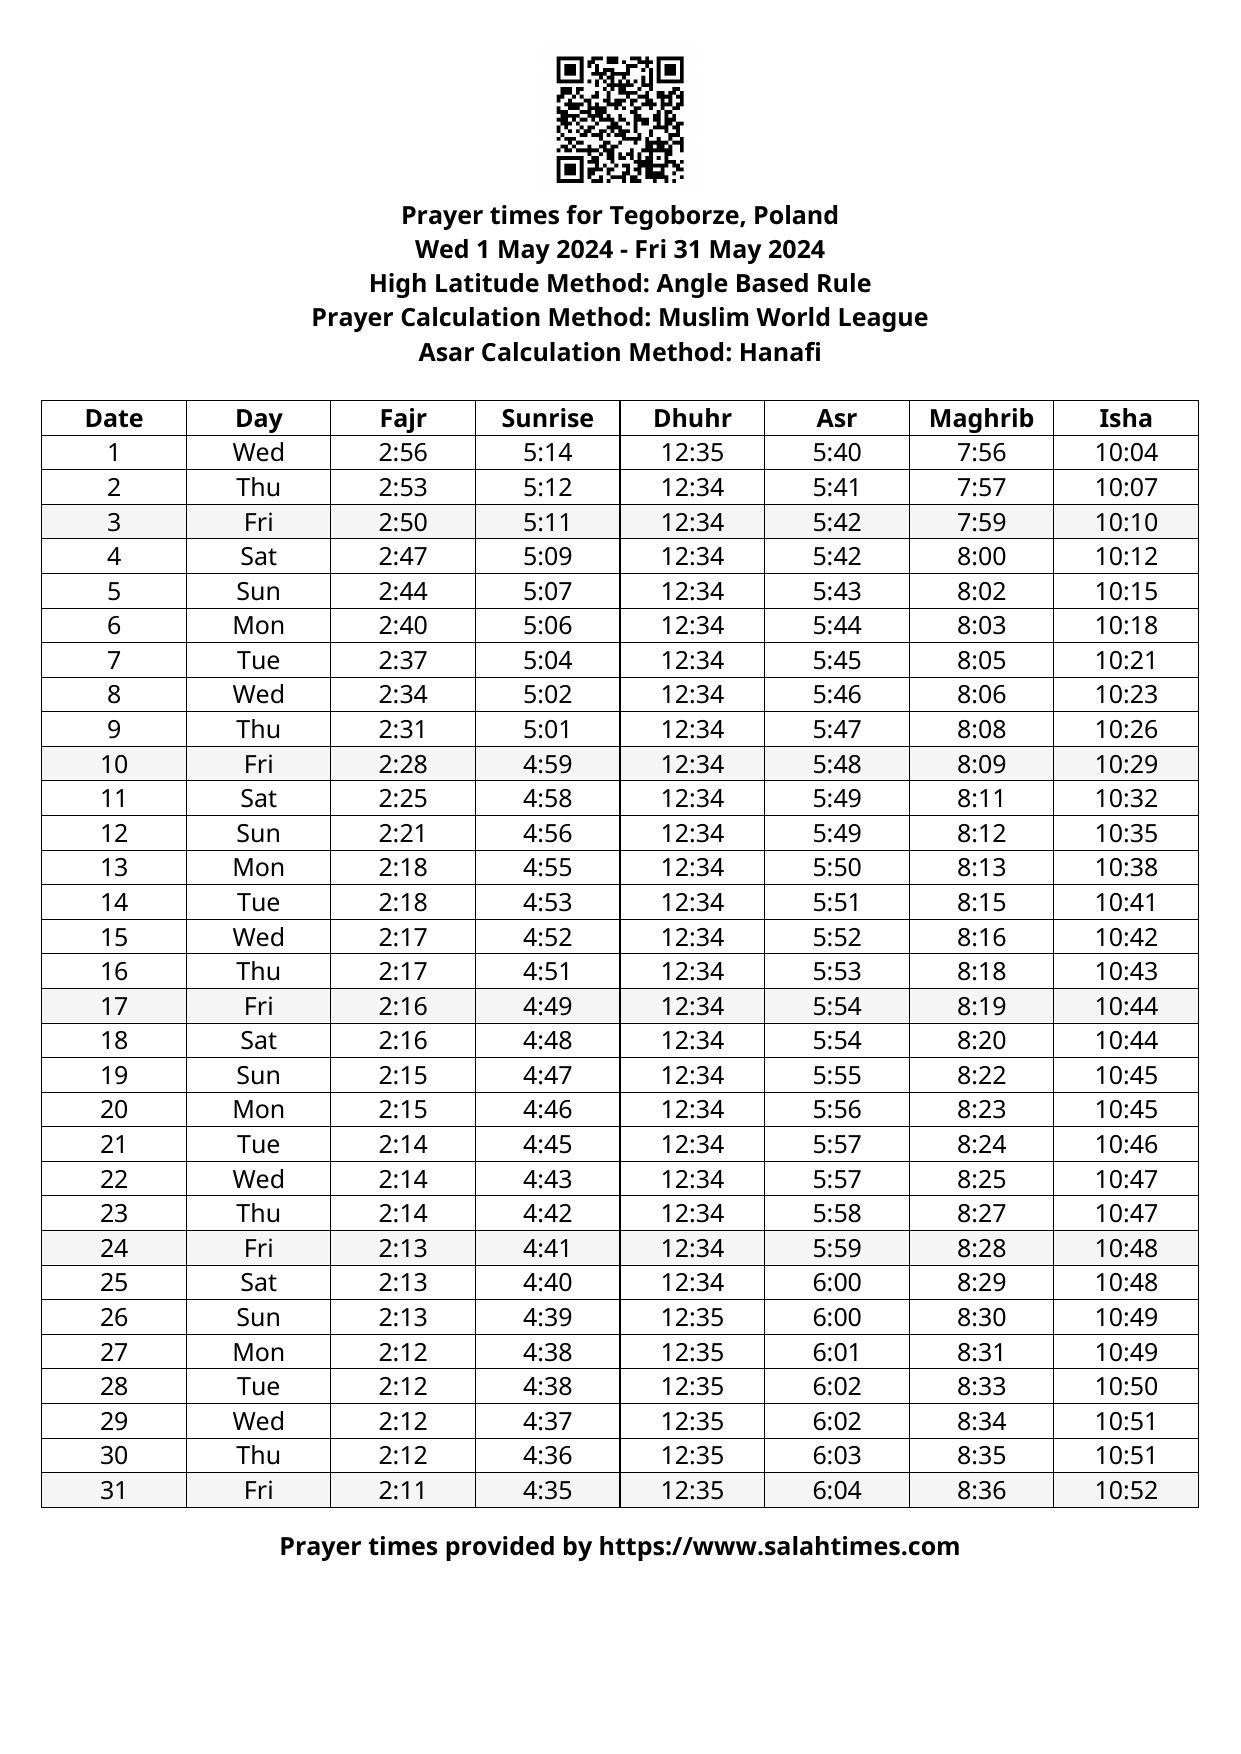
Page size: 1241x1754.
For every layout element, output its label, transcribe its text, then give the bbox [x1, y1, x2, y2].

table_cell Fri [187, 1473, 330, 1507]
table_cell 2:21 [331, 816, 475, 849]
table_cell 2:17 [331, 920, 475, 953]
table_cell 12:34 [621, 1196, 764, 1230]
table_cell 25 [42, 1266, 186, 1299]
table_cell 4:39 [476, 1300, 619, 1334]
table_cell 5:45 [765, 643, 909, 677]
text Asar Calculation Method: Hanafi [42, 334, 1198, 368]
table_cell 11 [42, 781, 186, 815]
table_cell 10:47 [1054, 1196, 1198, 1230]
table_cell Sat [187, 781, 330, 815]
table_cell Wed [187, 1404, 330, 1437]
table_cell 2:12 [331, 1369, 475, 1403]
table_cell 5:11 [476, 505, 619, 538]
table_cell 5:42 [765, 505, 909, 538]
table_cell 5:01 [476, 712, 619, 746]
table_cell 16 [42, 954, 186, 988]
table_cell 5:41 [765, 470, 909, 504]
table_cell 6:01 [765, 1335, 909, 1368]
text Prayer times for Tegoborze, Poland [42, 198, 1198, 232]
table_cell Fri [187, 747, 330, 780]
table_cell 4:37 [476, 1404, 619, 1437]
table_cell 4:42 [476, 1196, 619, 1230]
table_cell 12:35 [621, 1300, 764, 1334]
table_cell 6:04 [765, 1473, 909, 1507]
table_cell 21 [42, 1127, 186, 1161]
table_cell 27 [42, 1335, 186, 1368]
table_cell 8:12 [910, 816, 1053, 849]
table_cell 28 [42, 1369, 186, 1403]
table_cell 12:34 [621, 539, 764, 573]
table_cell 5:43 [765, 574, 909, 607]
table_cell 10:51 [1054, 1404, 1198, 1437]
table_cell 5:09 [476, 539, 619, 573]
table_cell 5:52 [765, 920, 909, 953]
table_cell 10:21 [1054, 643, 1198, 677]
table_cell Tue [187, 1127, 330, 1161]
table_cell 6:02 [765, 1404, 909, 1437]
table_cell 10:43 [1054, 954, 1198, 988]
table_cell Sat [187, 539, 330, 573]
table_cell 2:15 [331, 1058, 475, 1092]
table_cell 19 [42, 1058, 186, 1092]
table_cell 12:34 [621, 643, 764, 677]
table_cell 14 [42, 885, 186, 919]
table_cell Fri [187, 1231, 330, 1264]
table_cell 17 [42, 989, 186, 1022]
table_cell 2:12 [331, 1439, 475, 1472]
table_cell 10:35 [1054, 816, 1198, 849]
table_cell 10:07 [1054, 470, 1198, 504]
table_cell 10:12 [1054, 539, 1198, 573]
table_cell 2:44 [331, 574, 475, 607]
table_cell 5:49 [765, 781, 909, 815]
table_cell 8:23 [910, 1093, 1053, 1126]
table_cell Sun [187, 1058, 330, 1092]
table_cell 10:18 [1054, 609, 1198, 642]
table_cell 12:34 [621, 781, 764, 815]
table_cell 5:42 [765, 539, 909, 573]
table_cell 8:03 [910, 609, 1053, 642]
table_cell Wed [187, 1162, 330, 1195]
table_cell 10:29 [1054, 747, 1198, 780]
table_header Asr [765, 401, 909, 434]
table_cell 8:05 [910, 643, 1053, 677]
table_cell 10:42 [1054, 920, 1198, 953]
table_cell 12:34 [621, 851, 764, 884]
table_cell 30 [42, 1439, 186, 1472]
table_cell 5:14 [476, 436, 619, 469]
table_cell 10:51 [1054, 1439, 1198, 1472]
table_cell 23 [42, 1196, 186, 1230]
table_cell Sun [187, 1300, 330, 1334]
table_header Day [187, 401, 330, 434]
table_cell 2:53 [331, 470, 475, 504]
table_cell 5:07 [476, 574, 619, 607]
table_cell Mon [187, 609, 330, 642]
table_cell 8:18 [910, 954, 1053, 988]
table_cell 2:37 [331, 643, 475, 677]
table_cell 10:50 [1054, 1369, 1198, 1403]
table_cell 4:46 [476, 1093, 619, 1126]
table_cell 6:02 [765, 1369, 909, 1403]
table_cell 12:34 [621, 678, 764, 711]
table_cell 1 [42, 436, 186, 469]
table_cell 8:08 [910, 712, 1053, 746]
table_cell 13 [42, 851, 186, 884]
table_cell 12:34 [621, 1058, 764, 1092]
table_cell 10:52 [1054, 1473, 1198, 1507]
table_header Maghrib [910, 401, 1053, 434]
table_cell 5:46 [765, 678, 909, 711]
table_cell Tue [187, 1369, 330, 1403]
table_cell 8:15 [910, 885, 1053, 919]
table_cell 8:22 [910, 1058, 1053, 1092]
table_cell 8:00 [910, 539, 1053, 573]
table_cell 5:47 [765, 712, 909, 746]
table_cell 4:43 [476, 1162, 619, 1195]
table_cell 12:35 [621, 1404, 764, 1437]
table_cell 2:18 [331, 851, 475, 884]
table_cell 10:48 [1054, 1231, 1198, 1264]
table_cell 4:58 [476, 781, 619, 815]
table_cell 8:11 [910, 781, 1053, 815]
table_cell 8:27 [910, 1196, 1053, 1230]
table_cell Thu [187, 470, 330, 504]
table_cell 8:28 [910, 1231, 1053, 1264]
table_cell 29 [42, 1404, 186, 1437]
table_cell 12:34 [621, 920, 764, 953]
table_cell 12:34 [621, 1093, 764, 1126]
table_cell 10:45 [1054, 1058, 1198, 1092]
table_cell 2:15 [331, 1093, 475, 1126]
table_cell Wed [187, 920, 330, 953]
table_cell 10:04 [1054, 436, 1198, 469]
table_cell 4:48 [476, 1024, 619, 1057]
table_cell 24 [42, 1231, 186, 1264]
table_cell 12:34 [621, 574, 764, 607]
table_cell Thu [187, 1439, 330, 1472]
table_cell 10:15 [1054, 574, 1198, 607]
table_cell Tue [187, 643, 330, 677]
table_header Fajr [331, 401, 475, 434]
table_cell Thu [187, 712, 330, 746]
table_cell 12 [42, 816, 186, 849]
table_cell 4:59 [476, 747, 619, 780]
table_cell 10:23 [1054, 678, 1198, 711]
table_cell 5:54 [765, 989, 909, 1022]
table_cell 2:28 [331, 747, 475, 780]
table_cell 2:11 [331, 1473, 475, 1507]
table_cell Mon [187, 1335, 330, 1368]
table_cell 10:32 [1054, 781, 1198, 815]
table_cell 12:34 [621, 1266, 764, 1299]
table_header Dhuhr [621, 401, 764, 434]
table_cell 2:40 [331, 609, 475, 642]
table_cell 12:34 [621, 609, 764, 642]
table_cell 2:18 [331, 885, 475, 919]
table_cell 4:53 [476, 885, 619, 919]
table_cell 12:34 [621, 816, 764, 849]
table_cell 4:40 [476, 1266, 619, 1299]
table_header Date [42, 401, 186, 434]
table_cell 5:48 [765, 747, 909, 780]
table_cell 5:51 [765, 885, 909, 919]
table_cell 5:06 [476, 609, 619, 642]
table_cell 3 [42, 505, 186, 538]
table_cell 6:00 [765, 1266, 909, 1299]
table_cell 2:50 [331, 505, 475, 538]
table_cell 12:34 [621, 747, 764, 780]
table_cell 7:59 [910, 505, 1053, 538]
table_cell 5:58 [765, 1196, 909, 1230]
table_cell 2:25 [331, 781, 475, 815]
table_cell Thu [187, 954, 330, 988]
table_cell Sat [187, 1266, 330, 1299]
table_cell Fri [187, 505, 330, 538]
table_cell 10:44 [1054, 1024, 1198, 1057]
table_cell 8:34 [910, 1404, 1053, 1437]
table_cell 4:38 [476, 1335, 619, 1368]
table_cell 20 [42, 1093, 186, 1126]
table_cell 12:35 [621, 1369, 764, 1403]
table_cell Sun [187, 574, 330, 607]
table_cell 8:29 [910, 1266, 1053, 1299]
table_cell 4 [42, 539, 186, 573]
table_cell 12:34 [621, 1231, 764, 1264]
table_cell 12:35 [621, 1473, 764, 1507]
table_cell 8:13 [910, 851, 1053, 884]
table_cell 5:04 [476, 643, 619, 677]
table_cell 5:56 [765, 1093, 909, 1126]
table_cell 4:56 [476, 816, 619, 849]
table_cell 7:56 [910, 436, 1053, 469]
table_cell 5:57 [765, 1127, 909, 1161]
table_cell Wed [187, 678, 330, 711]
table_cell 10:44 [1054, 989, 1198, 1022]
table_cell 6 [42, 609, 186, 642]
table_cell 12:34 [621, 954, 764, 988]
table_cell 8:16 [910, 920, 1053, 953]
table_cell 4:35 [476, 1473, 619, 1507]
table_cell 5:53 [765, 954, 909, 988]
text Wed 1 May 2024 - Fri 31 May 2024 [42, 232, 1198, 266]
table_cell 12:34 [621, 989, 764, 1022]
table_cell 5:02 [476, 678, 619, 711]
table_cell 4:47 [476, 1058, 619, 1092]
table_cell 5:12 [476, 470, 619, 504]
table_cell 6:00 [765, 1300, 909, 1334]
table_cell 2:13 [331, 1300, 475, 1334]
table_cell 2:12 [331, 1335, 475, 1368]
table_cell 10:49 [1054, 1335, 1198, 1368]
table_cell 10:45 [1054, 1093, 1198, 1126]
table_cell 12:34 [621, 885, 764, 919]
table_cell 12:34 [621, 470, 764, 504]
table_cell 8:02 [910, 574, 1053, 607]
table_cell 12:35 [621, 1439, 764, 1472]
table_cell 2:14 [331, 1196, 475, 1230]
table_cell 2:47 [331, 539, 475, 573]
table_cell 10:48 [1054, 1266, 1198, 1299]
text High Latitude Method: Angle Based Rule [42, 266, 1198, 300]
table_cell 4:55 [476, 851, 619, 884]
table_cell 8 [42, 678, 186, 711]
table_cell 8:24 [910, 1127, 1053, 1161]
table_cell 10:49 [1054, 1300, 1198, 1334]
table_cell 12:34 [621, 505, 764, 538]
table_cell 8:06 [910, 678, 1053, 711]
table_cell Fri [187, 989, 330, 1022]
table_cell 2:16 [331, 989, 475, 1022]
table_cell 8:30 [910, 1300, 1053, 1334]
table_cell Wed [187, 436, 330, 469]
table_cell 8:09 [910, 747, 1053, 780]
table_cell 8:31 [910, 1335, 1053, 1368]
table_cell 2:16 [331, 1024, 475, 1057]
table_cell 4:51 [476, 954, 619, 988]
table_cell Sun [187, 816, 330, 849]
table_cell Tue [187, 885, 330, 919]
table_cell 12:34 [621, 712, 764, 746]
table_cell 4:41 [476, 1231, 619, 1264]
table_header Sunrise [476, 401, 619, 434]
table_cell 2:31 [331, 712, 475, 746]
table_cell 2:13 [331, 1231, 475, 1264]
table_cell 8:20 [910, 1024, 1053, 1057]
table_cell 10:46 [1054, 1127, 1198, 1161]
table_cell 5 [42, 574, 186, 607]
table_cell Mon [187, 851, 330, 884]
table_cell 10 [42, 747, 186, 780]
table_cell 26 [42, 1300, 186, 1334]
table_cell 5:54 [765, 1024, 909, 1057]
table_cell 22 [42, 1162, 186, 1195]
table_cell 2:56 [331, 436, 475, 469]
table_cell Thu [187, 1196, 330, 1230]
table_cell 5:50 [765, 851, 909, 884]
table_cell 6:03 [765, 1439, 909, 1472]
table_cell 12:34 [621, 1127, 764, 1161]
table_cell Sat [187, 1024, 330, 1057]
table_cell 2:12 [331, 1404, 475, 1437]
table_cell 2:17 [331, 954, 475, 988]
table_cell 8:33 [910, 1369, 1053, 1403]
table_cell 12:34 [621, 1162, 764, 1195]
table_cell 10:41 [1054, 885, 1198, 919]
table_cell 4:52 [476, 920, 619, 953]
table_cell 5:55 [765, 1058, 909, 1092]
table_cell 2 [42, 470, 186, 504]
table_cell 2:34 [331, 678, 475, 711]
table_cell 10:10 [1054, 505, 1198, 538]
table_cell 4:49 [476, 989, 619, 1022]
table_header Isha [1054, 401, 1198, 434]
table_cell 5:44 [765, 609, 909, 642]
table_cell 2:14 [331, 1162, 475, 1195]
table_cell 7:57 [910, 470, 1053, 504]
picture [542, 41, 699, 198]
table_cell 5:57 [765, 1162, 909, 1195]
table_cell 8:35 [910, 1439, 1053, 1472]
table_cell 5:40 [765, 436, 909, 469]
table_cell 4:36 [476, 1439, 619, 1472]
table_cell 12:34 [621, 1024, 764, 1057]
table_cell 2:14 [331, 1127, 475, 1161]
table_cell 31 [42, 1473, 186, 1507]
table_cell 4:45 [476, 1127, 619, 1161]
text Prayer times provided by https://www.salahtimes.com [42, 1528, 1198, 1563]
table_cell Mon [187, 1093, 330, 1126]
text Prayer Calculation Method: Muslim World League [42, 300, 1198, 334]
table_cell 12:35 [621, 1335, 764, 1368]
table_cell 10:38 [1054, 851, 1198, 884]
table_cell 7 [42, 643, 186, 677]
table_cell 8:19 [910, 989, 1053, 1022]
table_cell 5:59 [765, 1231, 909, 1264]
table_cell 9 [42, 712, 186, 746]
table_cell 8:25 [910, 1162, 1053, 1195]
table_cell 2:13 [331, 1266, 475, 1299]
table_cell 4:38 [476, 1369, 619, 1403]
table_cell 10:26 [1054, 712, 1198, 746]
table_cell 12:35 [621, 436, 764, 469]
table_cell 5:49 [765, 816, 909, 849]
table_cell 15 [42, 920, 186, 953]
table_cell 18 [42, 1024, 186, 1057]
table_cell 8:36 [910, 1473, 1053, 1507]
table_cell 10:47 [1054, 1162, 1198, 1195]
